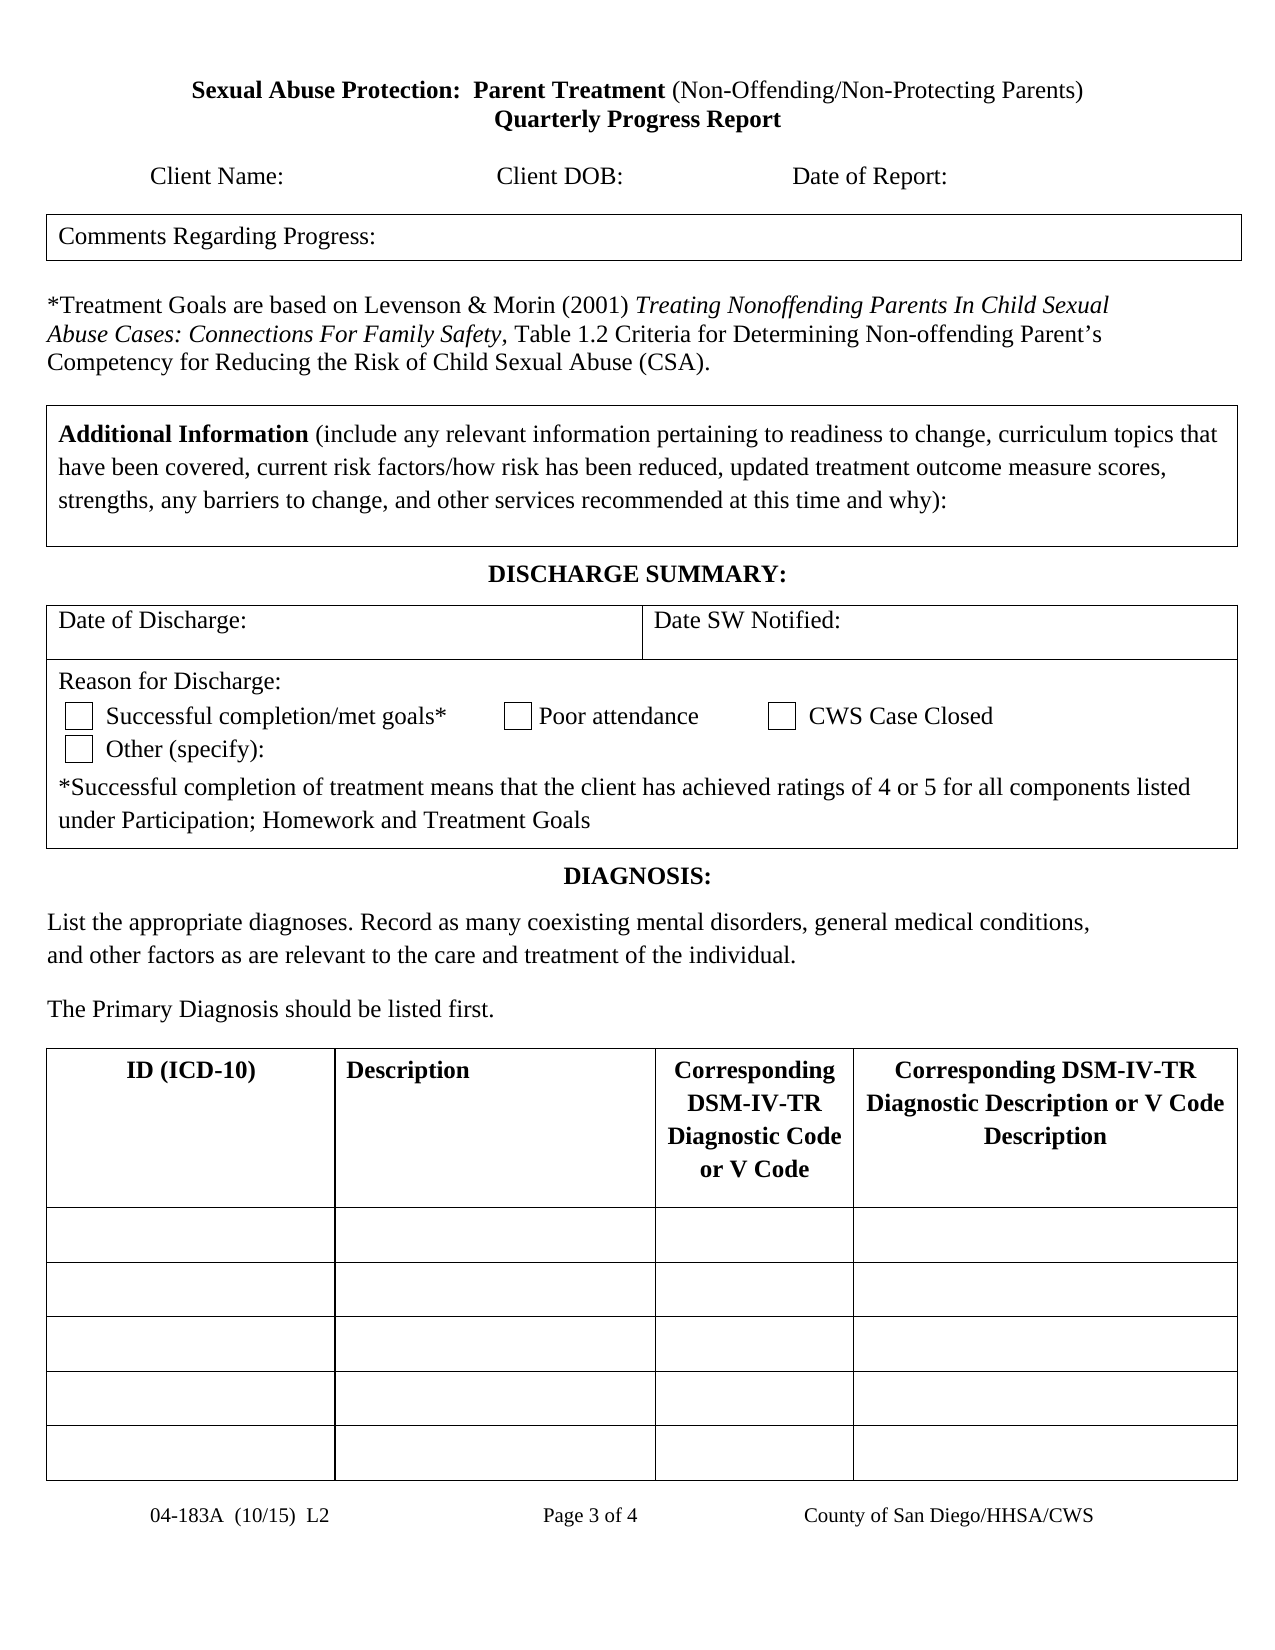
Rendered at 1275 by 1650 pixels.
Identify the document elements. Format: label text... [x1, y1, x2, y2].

text DIAGNOSIS: [150, 861, 1125, 890]
table_cell [854, 1372, 1237, 1425]
table_cell [336, 1426, 655, 1480]
text The Primary Diagnosis should be listed first. [47, 994, 1125, 1022]
table_cell [854, 1263, 1237, 1316]
table_header Description [336, 1049, 655, 1207]
table_header Date SW Notified: [643, 606, 1237, 659]
table_cell [47, 1263, 334, 1316]
table_header Additional Information (include any relevant information pertaining to readiness to change, curriculum topics that have been covered, current risk factors/how risk has been reduced, updated treatment outcome measure scores, strengths, any barriers to change, and other services recommended at this time and why): [47, 406, 1237, 546]
table_cell [854, 1317, 1237, 1371]
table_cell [47, 215, 1241, 260]
text List the appropriate diagnoses. Record as many coexisting mental disorders, general medical conditions, and other factors as are relevant to the care and treatment of the individual. [47, 907, 1125, 968]
table_cell [47, 1426, 334, 1480]
text *Treatment Goals are based on Levenson & Morin (2001) Treating Nonoffending Parents In Child Sexual Abuse Cases: Connections For Family Safety, Table 1.2 Criteria for Determining Non-offending Parent’s Competency for Reducing the Risk of Child Sexual Abuse (CSA). [47, 290, 1125, 376]
table_cell [656, 1263, 853, 1316]
text DISCHARGE SUMMARY: [46, 559, 1125, 588]
table_cell Reason for Discharge: Successful completion/met goals* Poor attendance CWS Case Closed Other (specify): *Successful completion of treatment means that the client has achieved ratings of 4 or 5 for all components listed under Participation; Homework and Treatment Goals [47, 660, 1237, 848]
table_cell [854, 1426, 1237, 1480]
table_cell [336, 1317, 655, 1371]
table_cell [336, 1372, 655, 1425]
table_cell [47, 1208, 334, 1262]
table_header Date of Discharge: [47, 606, 642, 659]
table_cell [656, 1426, 853, 1480]
table_cell [656, 1208, 853, 1262]
table_cell [47, 1372, 334, 1425]
table_cell [47, 1317, 334, 1371]
table_cell [336, 1263, 655, 1316]
table_cell [656, 1317, 853, 1371]
table_cell [656, 1372, 853, 1425]
table_header ID (ICD-10) [47, 1049, 334, 1207]
table_header Corresponding DSM-IV-TR Diagnostic Code or V Code [656, 1049, 853, 1207]
table_cell [854, 1208, 1237, 1262]
table_header Corresponding DSM-IV-TR Diagnostic Description or V Code Description [854, 1049, 1237, 1207]
table_cell [336, 1208, 655, 1262]
